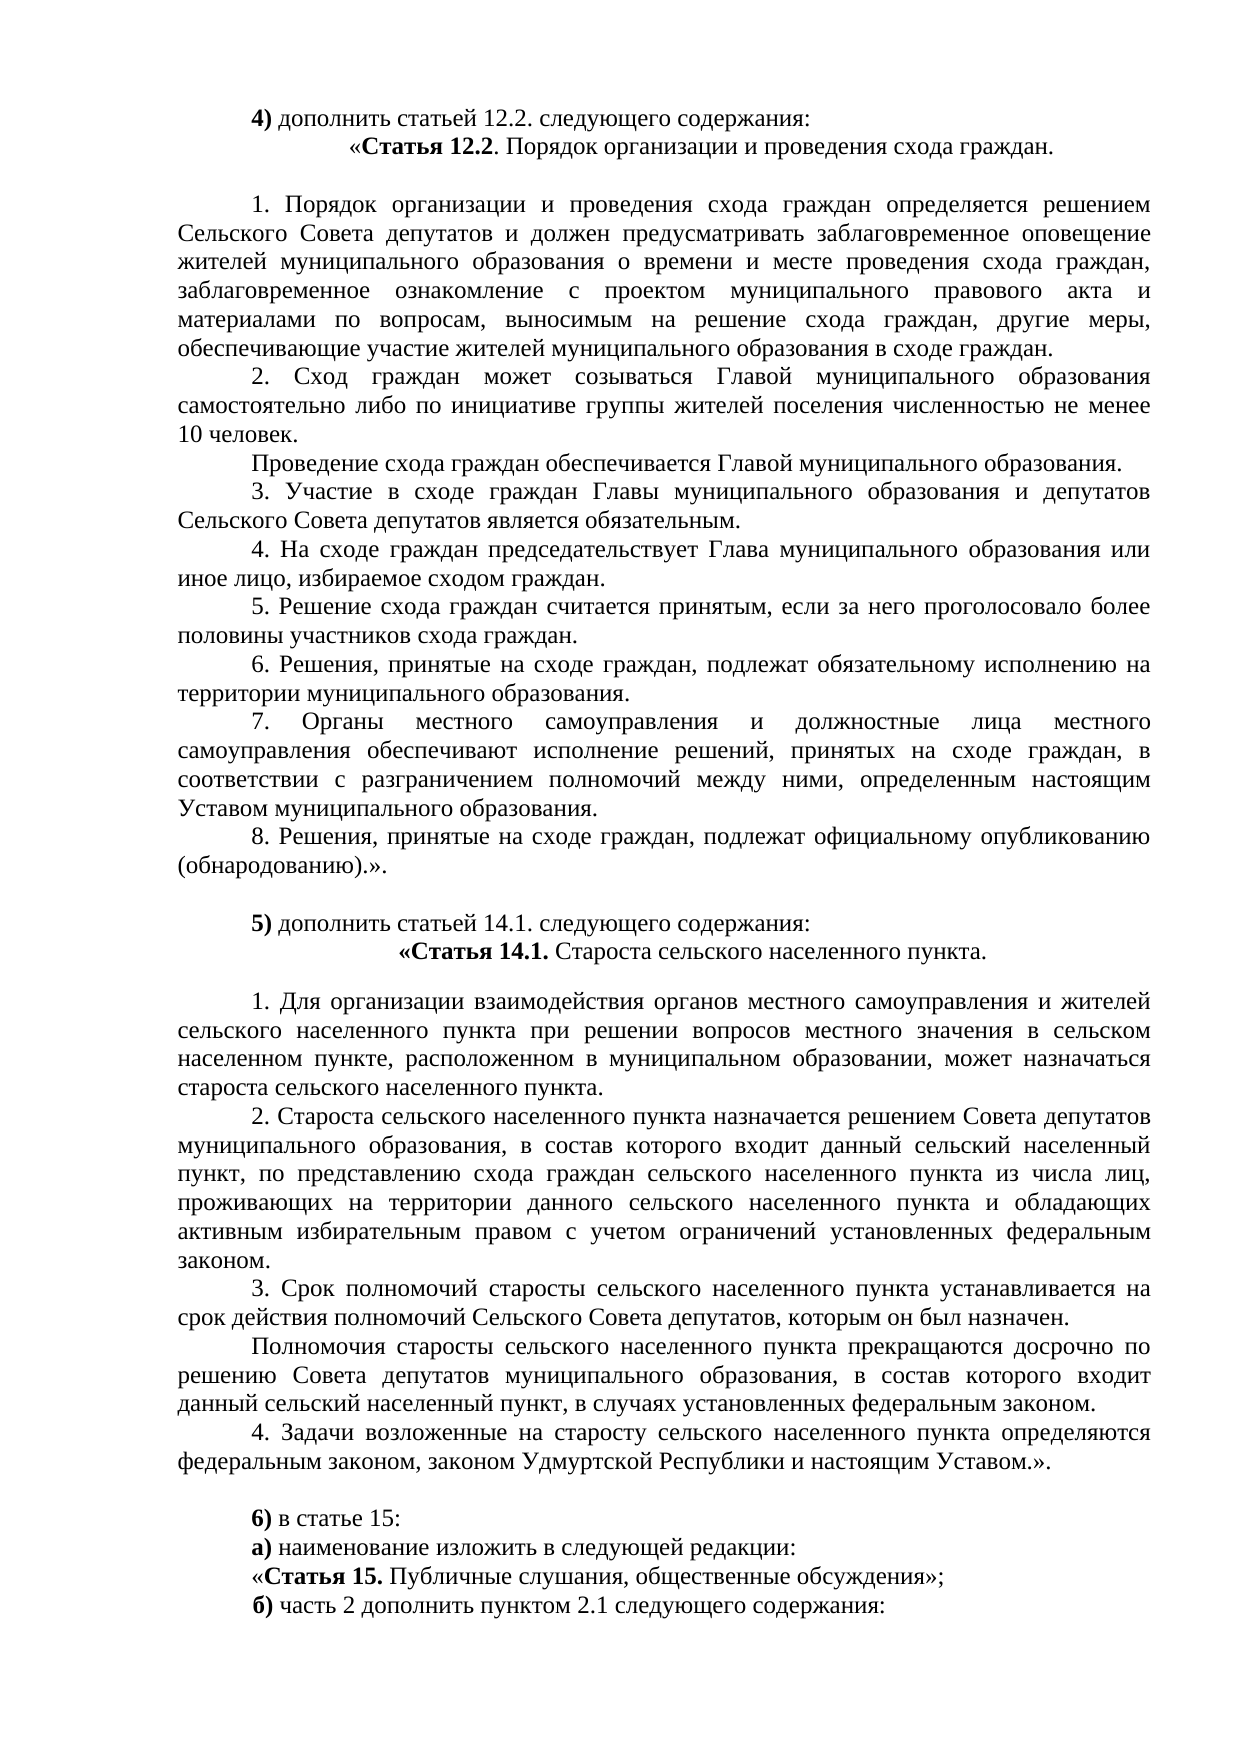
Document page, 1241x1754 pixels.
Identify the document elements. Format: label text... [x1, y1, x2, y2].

text б) часть 2 дополнить пунктом 2.1 следующего содержания: [177, 1590, 1152, 1618]
text 7. Органы местного самоуправления и должностные лица местного самоуправления обеспечивают исполнение решений, принятых на сходе граждан, в соответствии с разграничением полномочий между ними, определенным настоящим Уставом муниципального образования. [177, 706, 1152, 821]
text 3. Участие в сходе граждан Главы муниципального образования и депутатов Сельского Совета депутатов является обязательным. [177, 476, 1152, 534]
text «Статья 12.2. Порядок организации и проведения схода граждан. [177, 131, 1152, 160]
text а) наименование изложить в следующей редакции: [177, 1532, 1152, 1561]
text 4) дополнить статьей 12.2. следующего содержания: [177, 103, 1152, 131]
text 2. Сход граждан может созываться Главой муниципального образования самостоятельно либо по инициативе группы жителей поселения численностью не менее 10 человек. [177, 361, 1152, 448]
text 6. Решения, принятые на сходе граждан, подлежат обязательному исполнению на территории муниципального образования. [177, 649, 1152, 706]
text Проведение схода граждан обеспечивается Главой муниципального образования. [177, 448, 1152, 476]
text 4. Задачи возложенные на старосту сельского населенного пункта определяются федеральным законом, законом Удмуртской Республики и настоящим Уставом.». [177, 1417, 1152, 1475]
text Полномочия старосты сельского населенного пункта прекращаются досрочно по решению Совета депутатов муниципального образования, в состав которого входит данный сельский населенный пункт, в случаях установленных федеральным законом. [177, 1331, 1152, 1417]
text 6) в статье 15: [177, 1503, 1152, 1532]
text 1. Для организации взаимодействия органов местного самоуправления и жителей сельского населенного пункта при решении вопросов местного значения в сельском населенном пункте, расположенном в муниципальном образовании, может назначаться староста сельского населенного пункта. [177, 986, 1152, 1101]
text «Статья 14.1. Староста сельского населенного пункта. [177, 936, 1152, 965]
text 2. Староста сельского населенного пункта назначается решением Совета депутатов муниципального образования, в состав которого входит данный сельский населенный пункт, по представлению схода граждан сельского населенного пункта из числа лиц, проживающих на территории данного сельского населенного пункта и обладающих активным избирательным правом с учетом ограничений установленных федеральным законом. [177, 1101, 1152, 1273]
text 3. Срок полномочий старосты сельского населенного пункта устанавливается на срок действия полномочий Сельского Совета депутатов, которым он был назначен. [177, 1273, 1152, 1331]
text 1. Порядок организации и проведения схода граждан определяется решением Сельского Совета депутатов и должен предусматривать заблаговременное оповещение жителей муниципального образования о времени и месте проведения схода граждан, заблаговременное ознакомление с проектом муниципального правового акта и материалами по вопросам, выносимым на решение схода граждан, другие меры, обеспечивающие участие жителей муниципального образования в сходе граждан. [177, 189, 1152, 361]
text «Статья 15. Публичные слушания, общественные обсуждения»; [177, 1561, 1152, 1590]
text 5) дополнить статьей 14.1. следующего содержания: [177, 908, 1152, 936]
text 8. Решения, принятые на сходе граждан, подлежат официальному опубликованию (обнародованию).». [177, 821, 1152, 879]
text 4. На сходе граждан председательствует Глава муниципального образования или иное лицо, избираемое сходом граждан. [177, 534, 1152, 591]
text 5. Решение схода граждан считается принятым, если за него проголосовало более половины участников схода граждан. [177, 591, 1152, 649]
